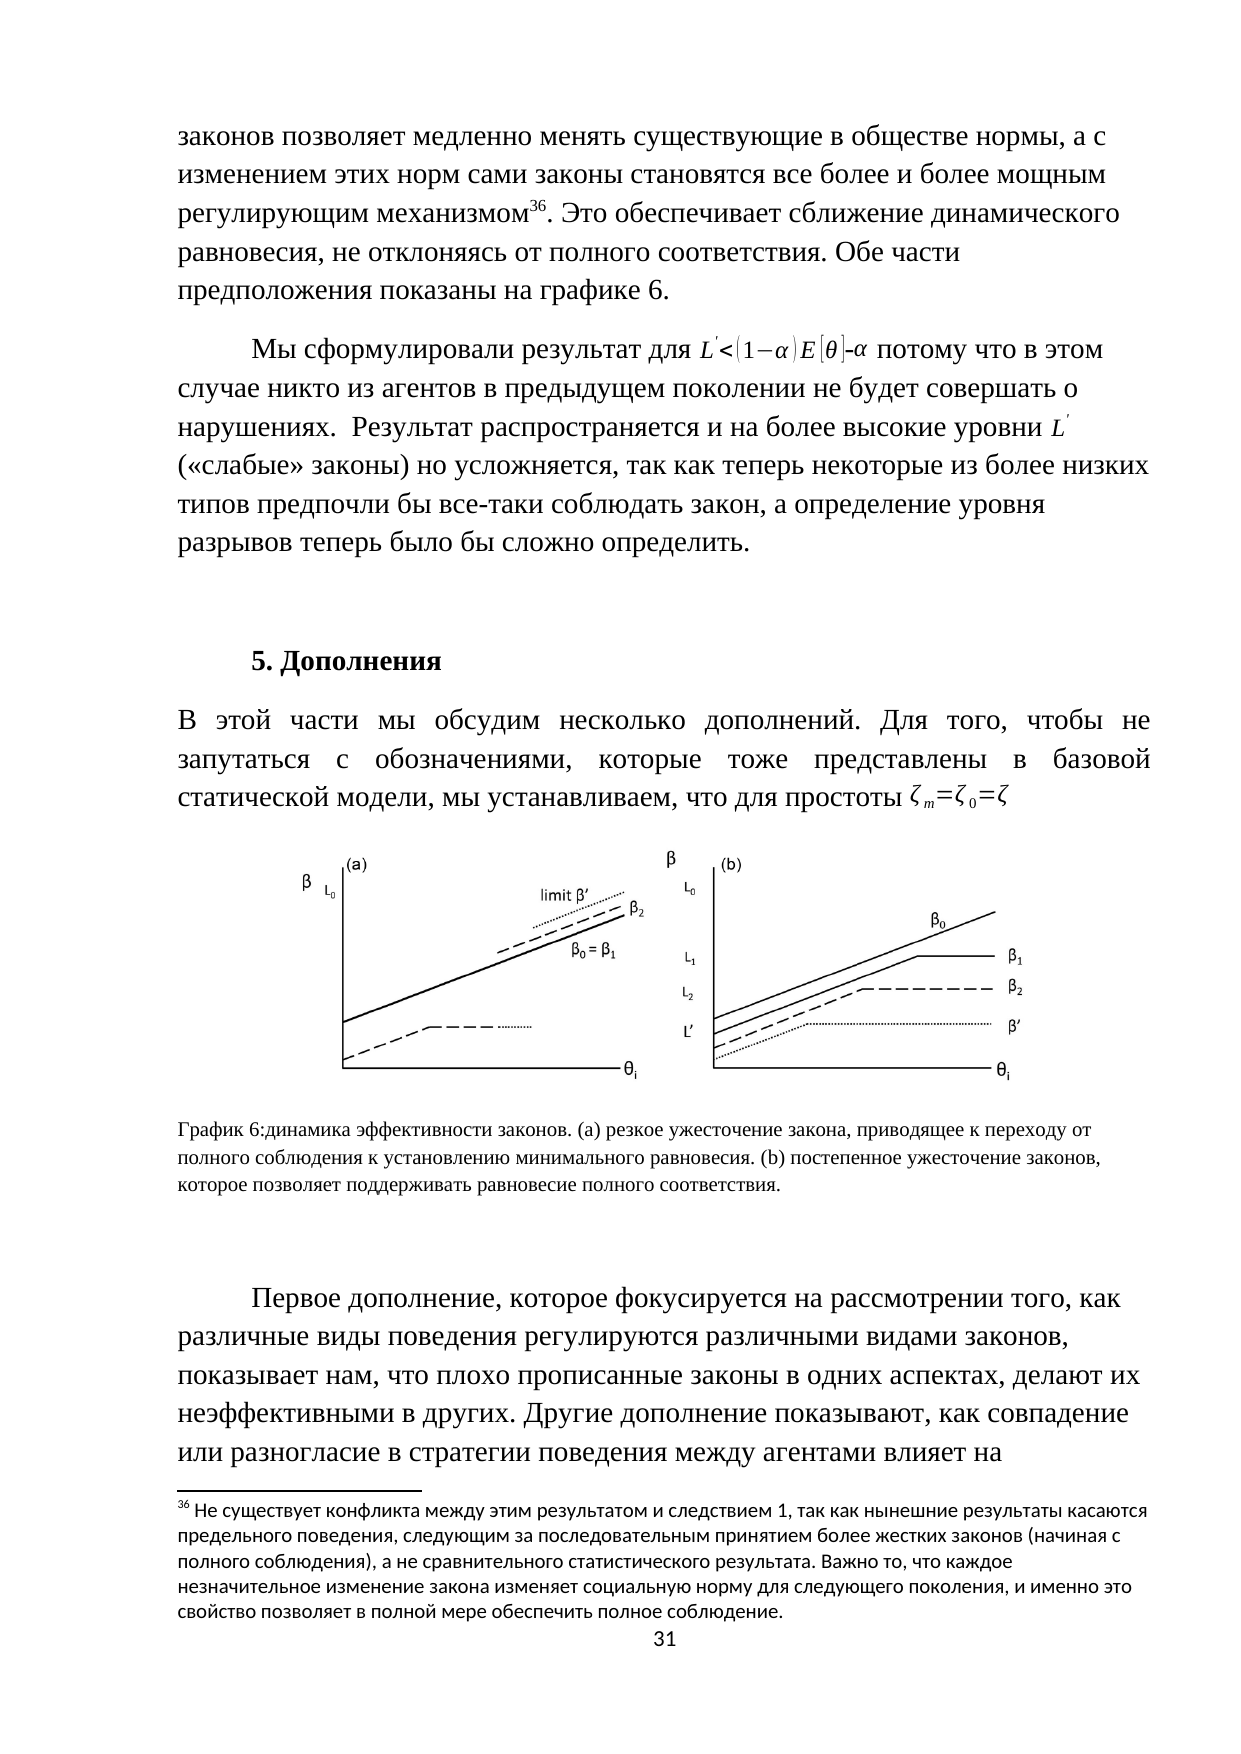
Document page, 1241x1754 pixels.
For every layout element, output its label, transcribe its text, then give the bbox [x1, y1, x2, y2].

text Мы сформулировали результат для - потому что в этом случае никто из агентов в предыдущем поколении не будет совершать о нарушениях. Результат распространяется и на более высокие уровни («слабые» законы) но усложняется, так как теперь некоторые из более низких типов предпочли бы все-таки соблюдать закон, а определение уровня разрывов теперь было бы сложно определить. [177, 332, 1152, 558]
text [177, 118, 1152, 306]
text График 6:динамика эффективности законов. (а) резкое ужесточение закона, приводящее к переходу от полного соблюдения к установлению минимального равновесия. (b) постепенное ужесточение законов, которое позволяет поддерживать равновесие полного соответствия. [177, 1117, 1152, 1196]
text 5. Дополнения [177, 643, 1152, 677]
text В этой части мы обсудим несколько дополнений. Для того, чтобы не запутаться с обозначениями, которые тоже представлены в базовой статической модели, мы устанавливаем, что для простоты [177, 702, 1152, 813]
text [177, 1280, 1152, 1468]
